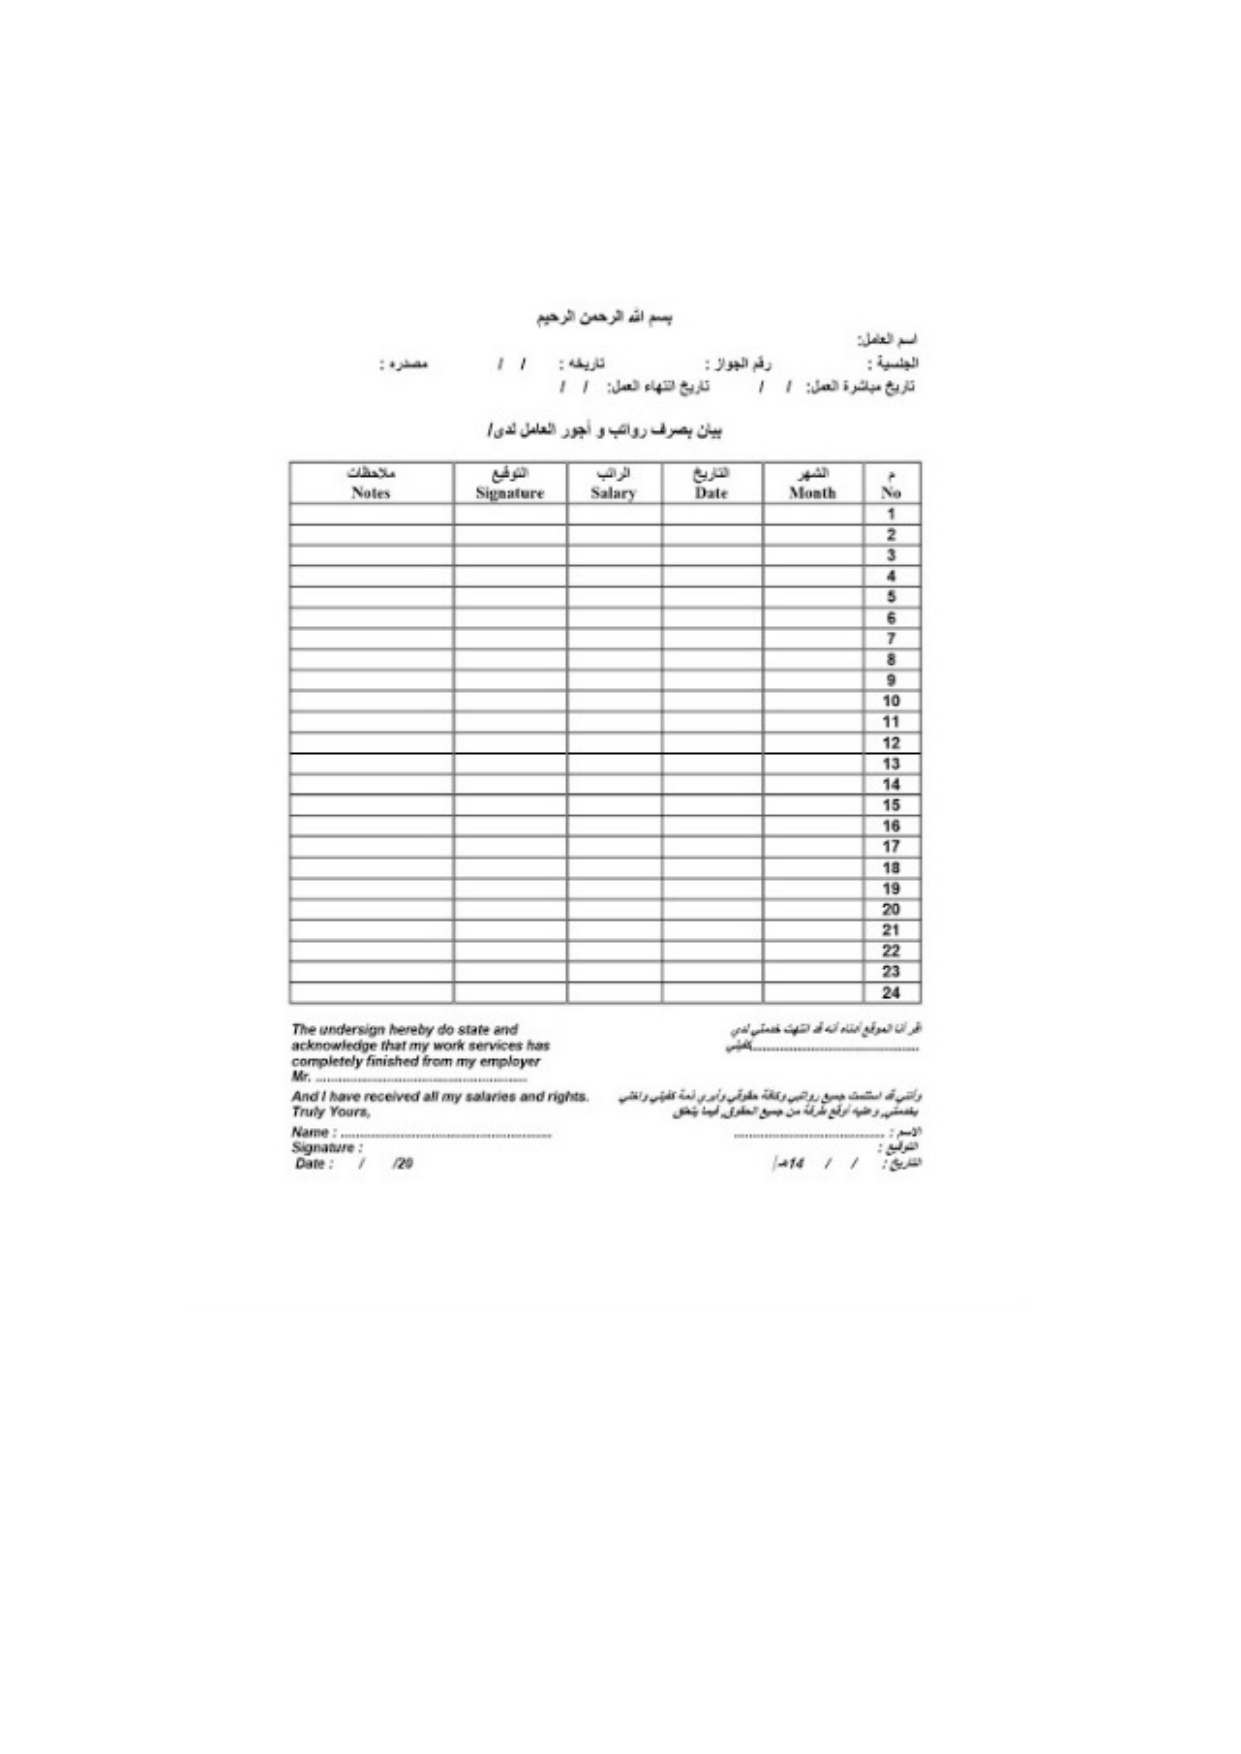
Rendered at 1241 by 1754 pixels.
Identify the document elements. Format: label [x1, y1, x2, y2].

picture [179, 222, 1029, 1311]
